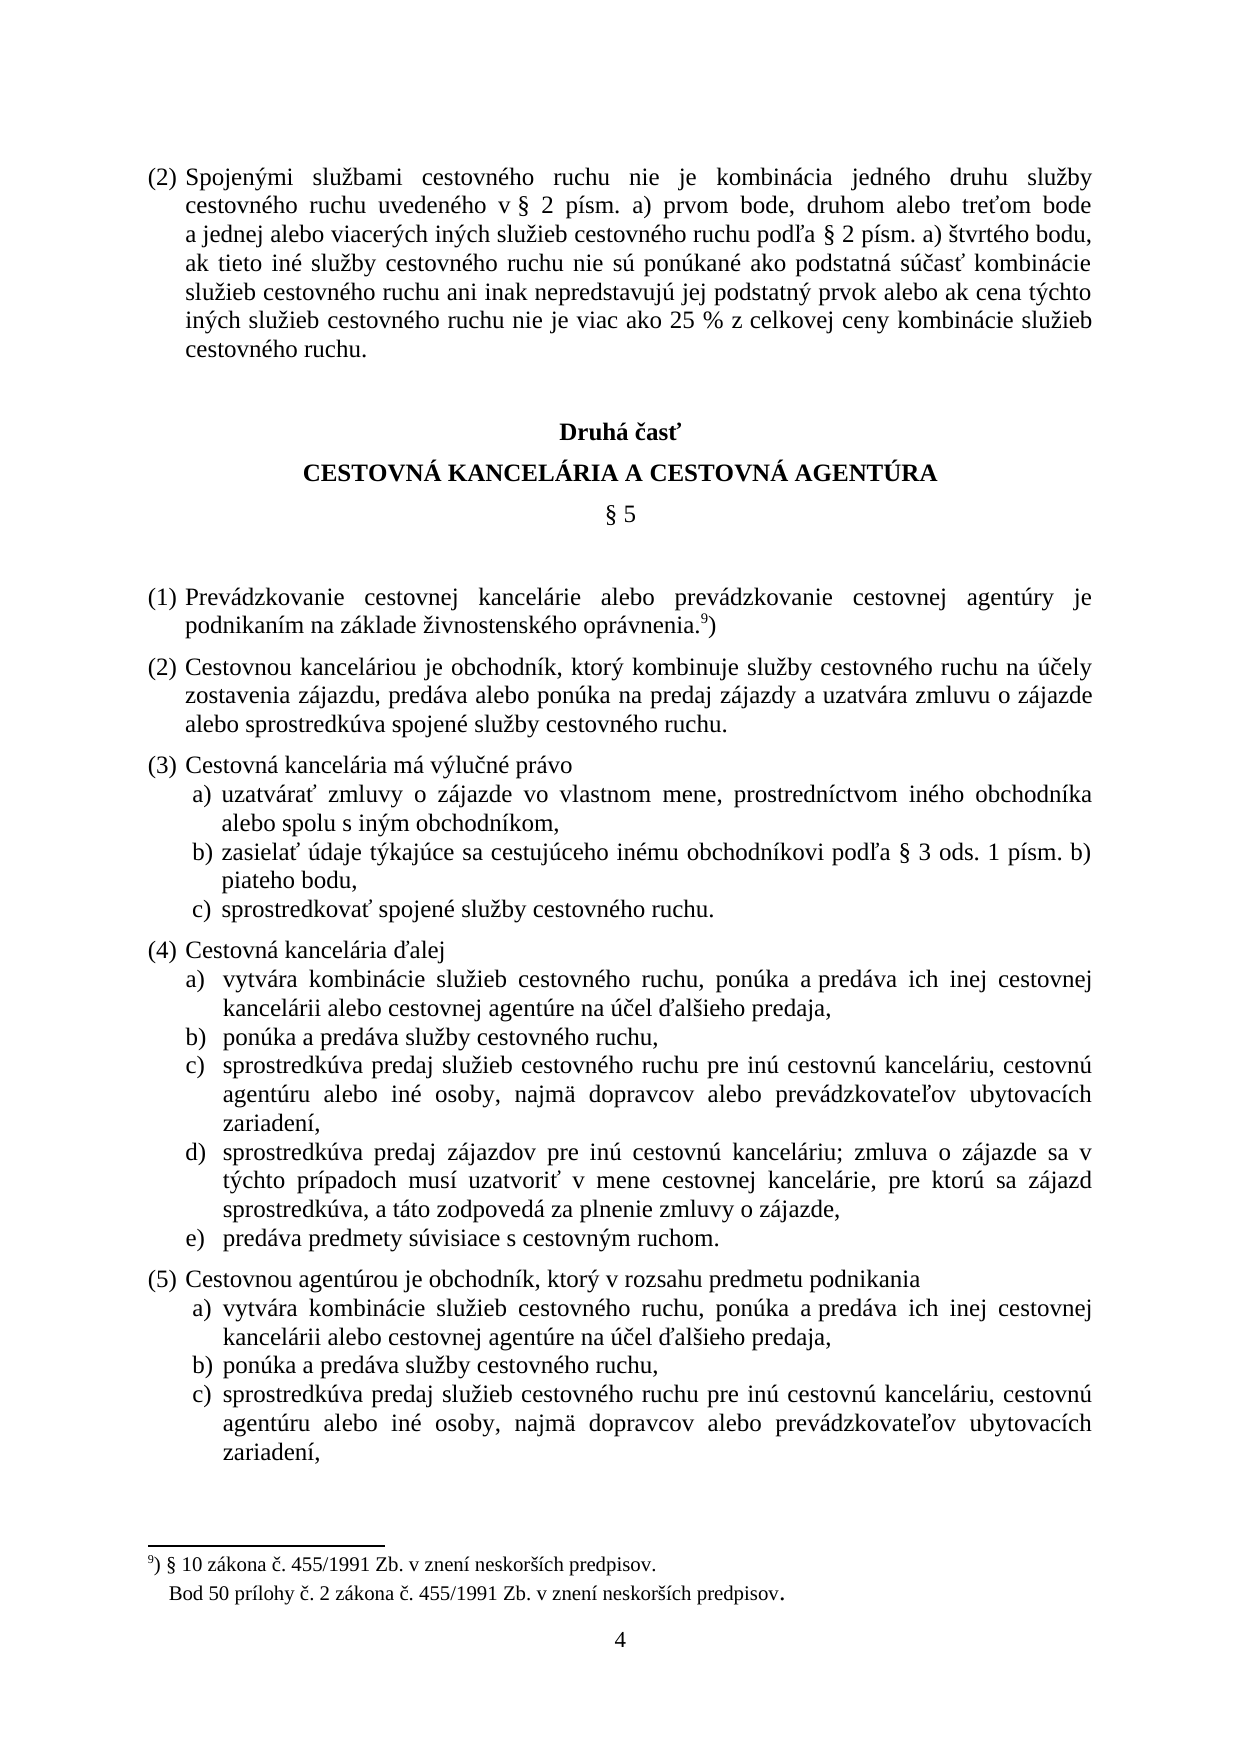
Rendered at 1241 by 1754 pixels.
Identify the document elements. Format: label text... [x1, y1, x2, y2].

list Cestovná kancelária ďalej [148, 935, 1093, 964]
text § 5 [148, 499, 1093, 528]
list Prevádzkovanie cestovnej kancelárie alebo prevádzkovanie cestovnej agentúry je podnikaním na základe živnostenského oprávnenia.) [148, 582, 1093, 639]
list Cestovnou kanceláriou je obchodník, ktorý kombinuje služby cestovného ruchu na účely zostavenia zájazdu, predáva alebo ponúka na predaj zájazdy a uzatvára zmluvu o zájazde alebo sprostredkúva spojené služby cestovného ruchu. [148, 652, 1093, 738]
list sprostredkúva predaj služieb cestovného ruchu pre inú cestovnú kanceláriu, cestovnú agentúru alebo iné osoby, najmä dopravcov alebo prevádzkovateľov ubytovacích zariadení, [192, 1379, 1093, 1465]
list ponúka a predáva služby cestovného ruchu, [185, 1022, 1093, 1050]
text CESTOVNÁ KANCELÁRIA A CESTOVNÁ AGENTÚRA [148, 458, 1093, 487]
list predáva predmety súvisiace s cestovným ruchom. [185, 1223, 1093, 1252]
list Spojenými službami cestovného ruchu nie je kombinácia jedného druhu služby cestovného ruchu uvedeného v § 2 písm. a) prvom bode, druhom alebo treťom bode a jednej alebo viacerých iných služieb cestovného ruchu podľa § 2 písm. a) štvrtého bodu, ak tieto iné služby cestovného ruchu nie sú ponúkané ako podstatná súčasť kombinácie služieb cestovného ruchu ani inak nepredstavujú jej podstatný prvok alebo ak cena týchto iných služieb cestovného ruchu nie je viac ako 25 % z celkovej ceny kombinácie služieb cestovného ruchu. [148, 162, 1093, 363]
list ponúka a predáva služby cestovného ruchu, [192, 1350, 1093, 1379]
list sprostredkúva predaj služieb cestovného ruchu pre inú cestovnú kanceláriu, cestovnú agentúru alebo iné osoby, najmä dopravcov alebo prevádzkovateľov ubytovacích zariadení, [185, 1050, 1093, 1137]
list uzatvárať zmluvy o zájazde vo vlastnom mene, prostredníctvom iného obchodníka alebo spolu s iným obchodníkom, [192, 779, 1093, 837]
list Cestovnou agentúrou je obchodník, ktorý v rozsahu predmetu podnikania [148, 1264, 1093, 1293]
list sprostredkúva predaj zájazdov pre inú cestovnú kanceláriu; zmluva o zájazde sa v týchto prípadoch musí uzatvoriť v mene cestovnej kancelárie, pre ktorú sa zájazd sprostredkúva, a táto zodpovedá za plnenie zmluvy o zájazde, [185, 1137, 1093, 1223]
list vytvára kombinácie služieb cestovného ruchu, ponúka a predáva ich inej cestovnej kancelárii alebo cestovnej agentúre na účel ďalšieho predaja, [185, 964, 1093, 1022]
list sprostredkovať spojené služby cestovného ruchu. [192, 894, 1093, 923]
list vytvára kombinácie služieb cestovného ruchu, ponúka a predáva ich inej cestovnej kancelárii alebo cestovnej agentúre na účel ďalšieho predaja, [192, 1293, 1093, 1350]
text Druhá časť [148, 417, 1093, 445]
list zasielať údaje týkajúce sa cestujúceho inému obchodníkovi podľa § 3 ods. 1 písm. b) piateho bodu, [192, 837, 1093, 894]
list Cestovná kancelária má výlučné právo [148, 750, 1093, 779]
